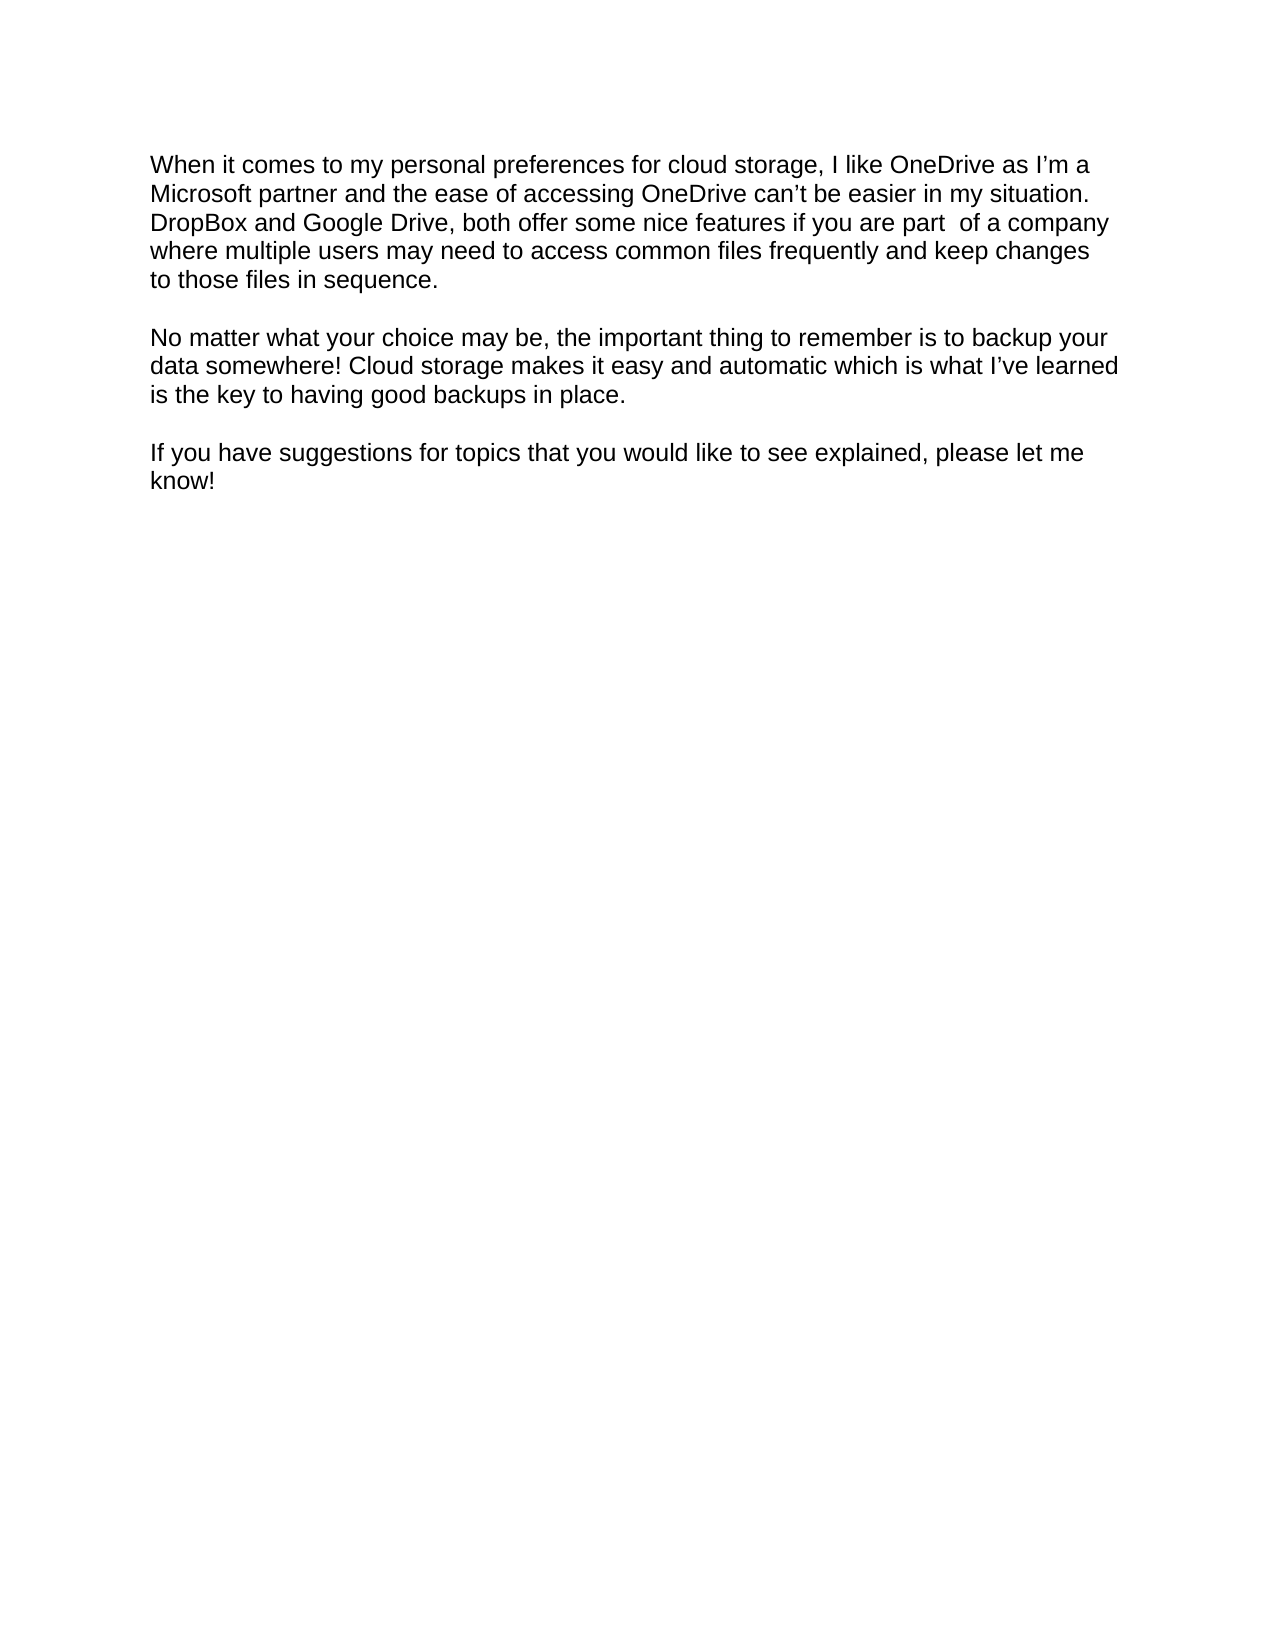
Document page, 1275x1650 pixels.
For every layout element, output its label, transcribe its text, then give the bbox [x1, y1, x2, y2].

text No matter what your choice may be, the important thing to remember is to backup your data somewhere! Cloud storage makes it easy and automatic which is what I’ve learned is the key to having good backups in place. [150, 322, 1125, 409]
text If you have suggestions for topics that you would like to see explained, please let me know! [150, 437, 1125, 495]
text to those files in sequence. [150, 265, 1125, 294]
text When it comes to my personal preferences for cloud storage, I like OneDrive as I’m a Microsoft partner and the ease of accessing OneDrive can’t be easier in my situation. DropBox and Google Drive, both offer some nice features if you are part of a company where multiple users may need to access common files frequently and keep changes [150, 150, 1125, 265]
